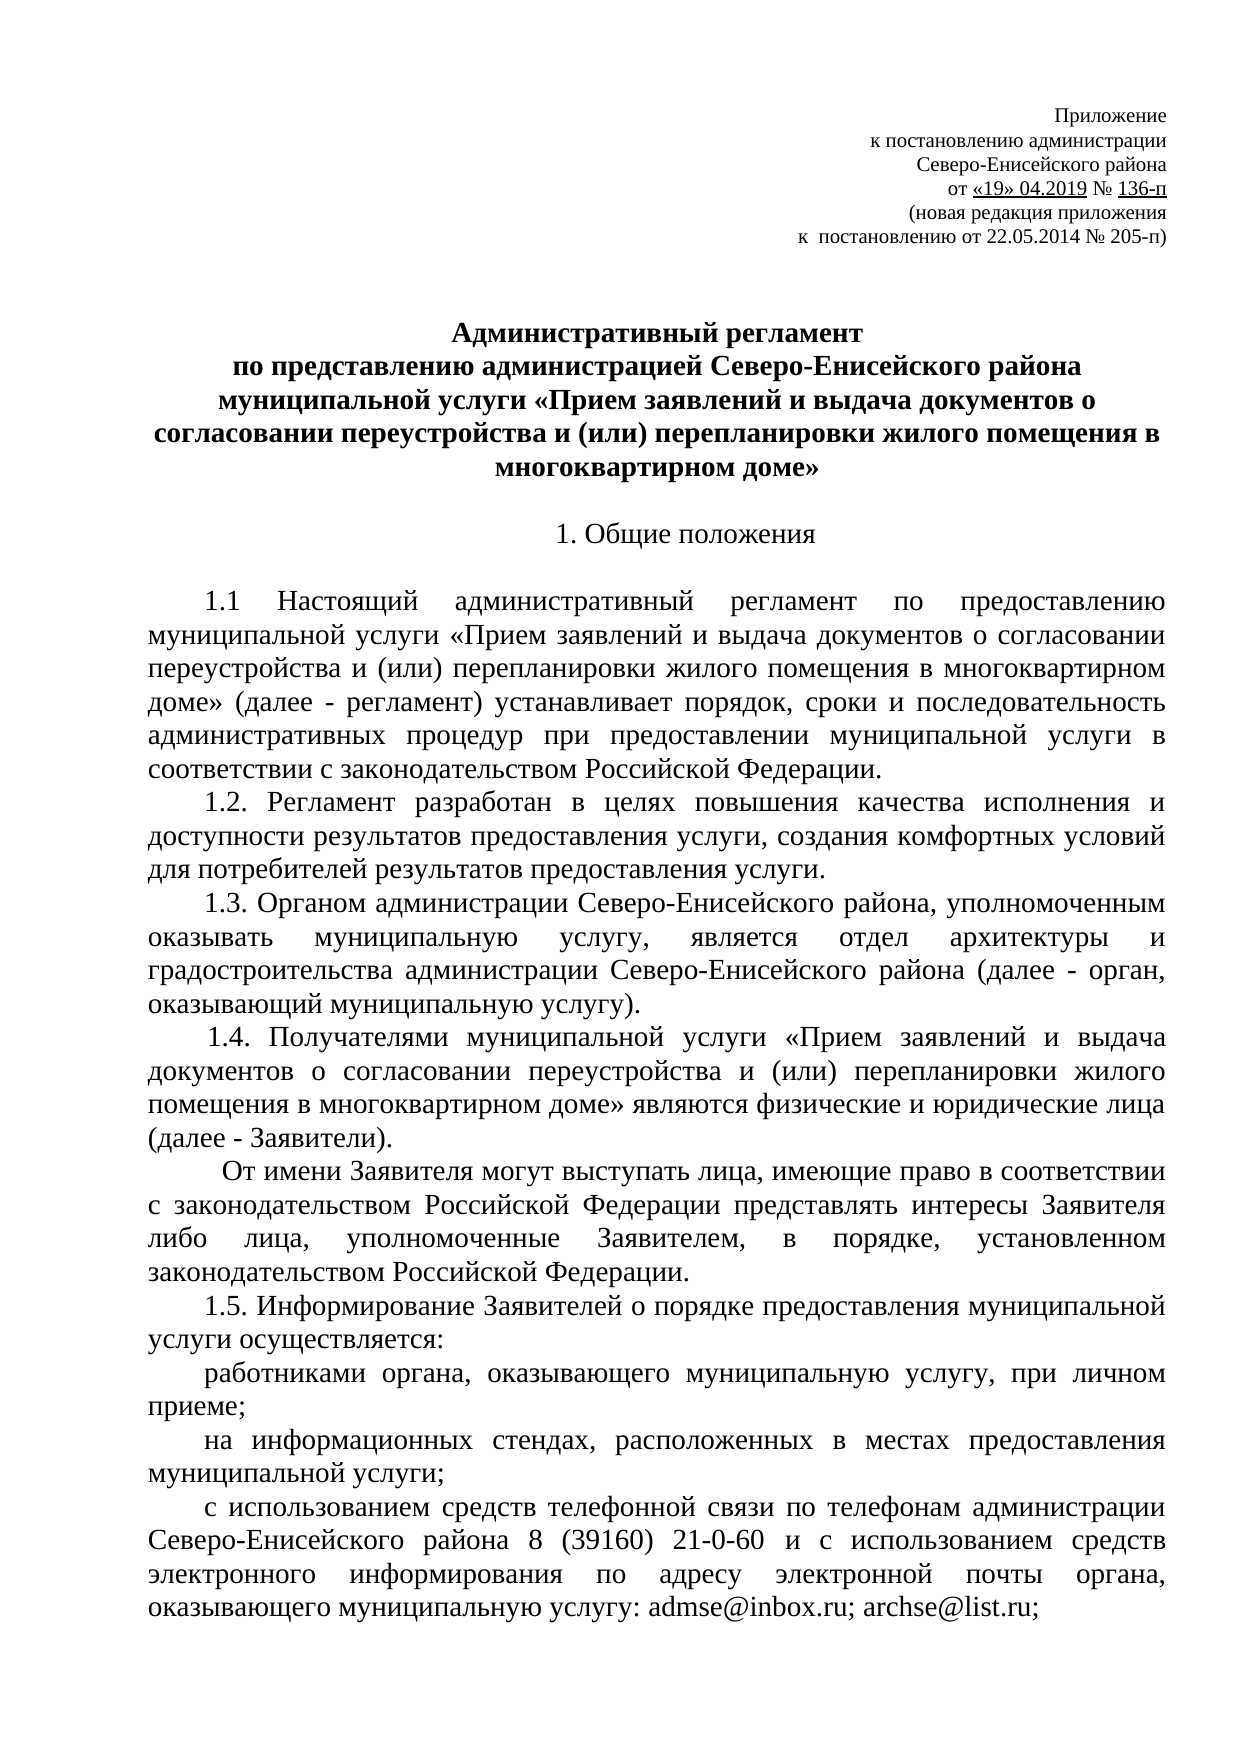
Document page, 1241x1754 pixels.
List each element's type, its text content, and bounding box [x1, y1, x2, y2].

text 1.4. Получателями муниципальной услуги «Прием заявлений и выдача документов о согласовании переустройства и (или) перепланировки жилого помещения в многоквартирном доме» являются физические и юридические лица (далее - Заявители). [148, 1019, 1167, 1153]
text Административный регламент [148, 315, 1167, 348]
text на информационных стендах, расположенных в местах предоставления муниципальной услуги; [148, 1422, 1167, 1489]
text к постановлению от 22.05.2014 № 205-п) [753, 224, 1167, 248]
text 1.3. Органом администрации Северо-Енисейского района, уполномоченным оказывать муниципальную услугу, является отдел архитектуры и градостроительства администрации Северо-Енисейского района (далее - орган, оказывающий муниципальную услугу). [148, 885, 1167, 1019]
text (новая редакция приложения [753, 200, 1167, 224]
text к постановлению администрации [362, 127, 1167, 152]
text с использованием средств телефонной связи по телефонам администрации Северо-Енисейского района 8 (39160) 21-0-60 и с использованием средств электронного информирования по адресу электронной почты органа, оказывающего муниципальную услугу: admse@inbox.ru; archse@list.ru; [148, 1489, 1167, 1623]
text по представлению администрацией Северо-Енисейского района муниципальной услуги «Прием заявлений и выдача документов о согласовании переустройства и (или) перепланировки жилого помещения в многоквартирном доме» [148, 348, 1167, 483]
text Приложение [362, 103, 1167, 127]
text Северо-Енисейского района [362, 152, 1167, 176]
text 1.5. Информирование Заявителей о порядке предоставления муниципальной услуги осуществляется: [148, 1288, 1167, 1355]
text 1.2. Регламент разработан в целях повышения качества исполнения и доступности результатов предоставления услуги, создания комфортных условий для потребителей результатов предоставления услуги. [148, 784, 1167, 885]
text работниками органа, оказывающего муниципальную услугу, при личном приеме; [148, 1355, 1167, 1422]
text 1. Общие положения [148, 516, 1167, 550]
text 1.1 Настоящий административный регламент по предоставлению муниципальной услуги «Прием заявлений и выдача документов о согласовании переустройства и (или) перепланировки жилого помещения в многоквартирном доме» (далее - регламент) устанавливает порядок, сроки и последовательность административных процедур при предоставлении муниципальной услуги в соответствии с законодательством Российской Федерации. [148, 583, 1167, 784]
text от «19» 04.2019 № 136-п [362, 176, 1167, 200]
text От имени Заявителя могут выступать лица, имеющие право в соответствии с законодательством Российской Федерации представлять интересы Заявителя либо лица, уполномоченные Заявителем, в порядке, установленном законодательством Российской Федерации. [148, 1153, 1167, 1288]
